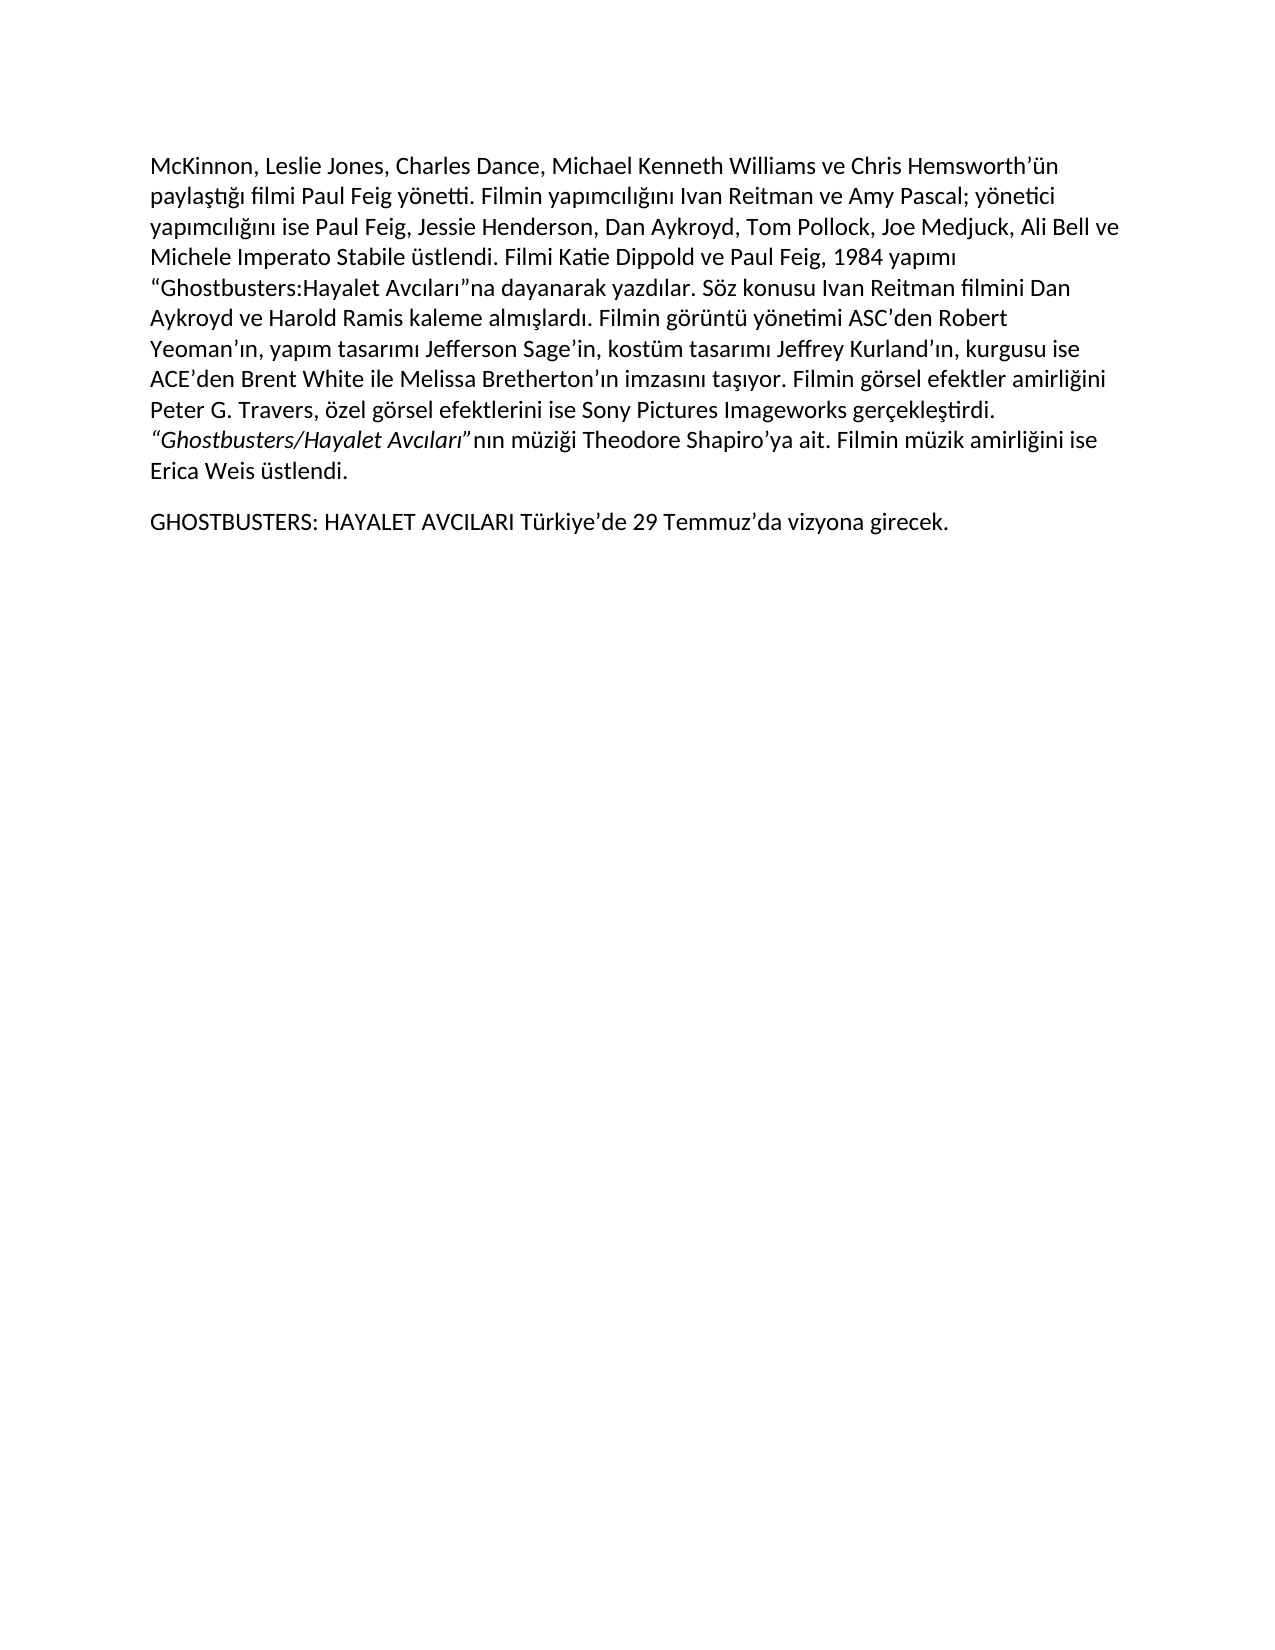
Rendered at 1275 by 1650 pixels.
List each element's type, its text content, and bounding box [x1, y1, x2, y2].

text GHOSTBUSTERS: HAYALET AVCILARI Türkiye’de 29 Temmuz’da vizyona girecek. [150, 507, 1125, 537]
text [150, 150, 1125, 486]
